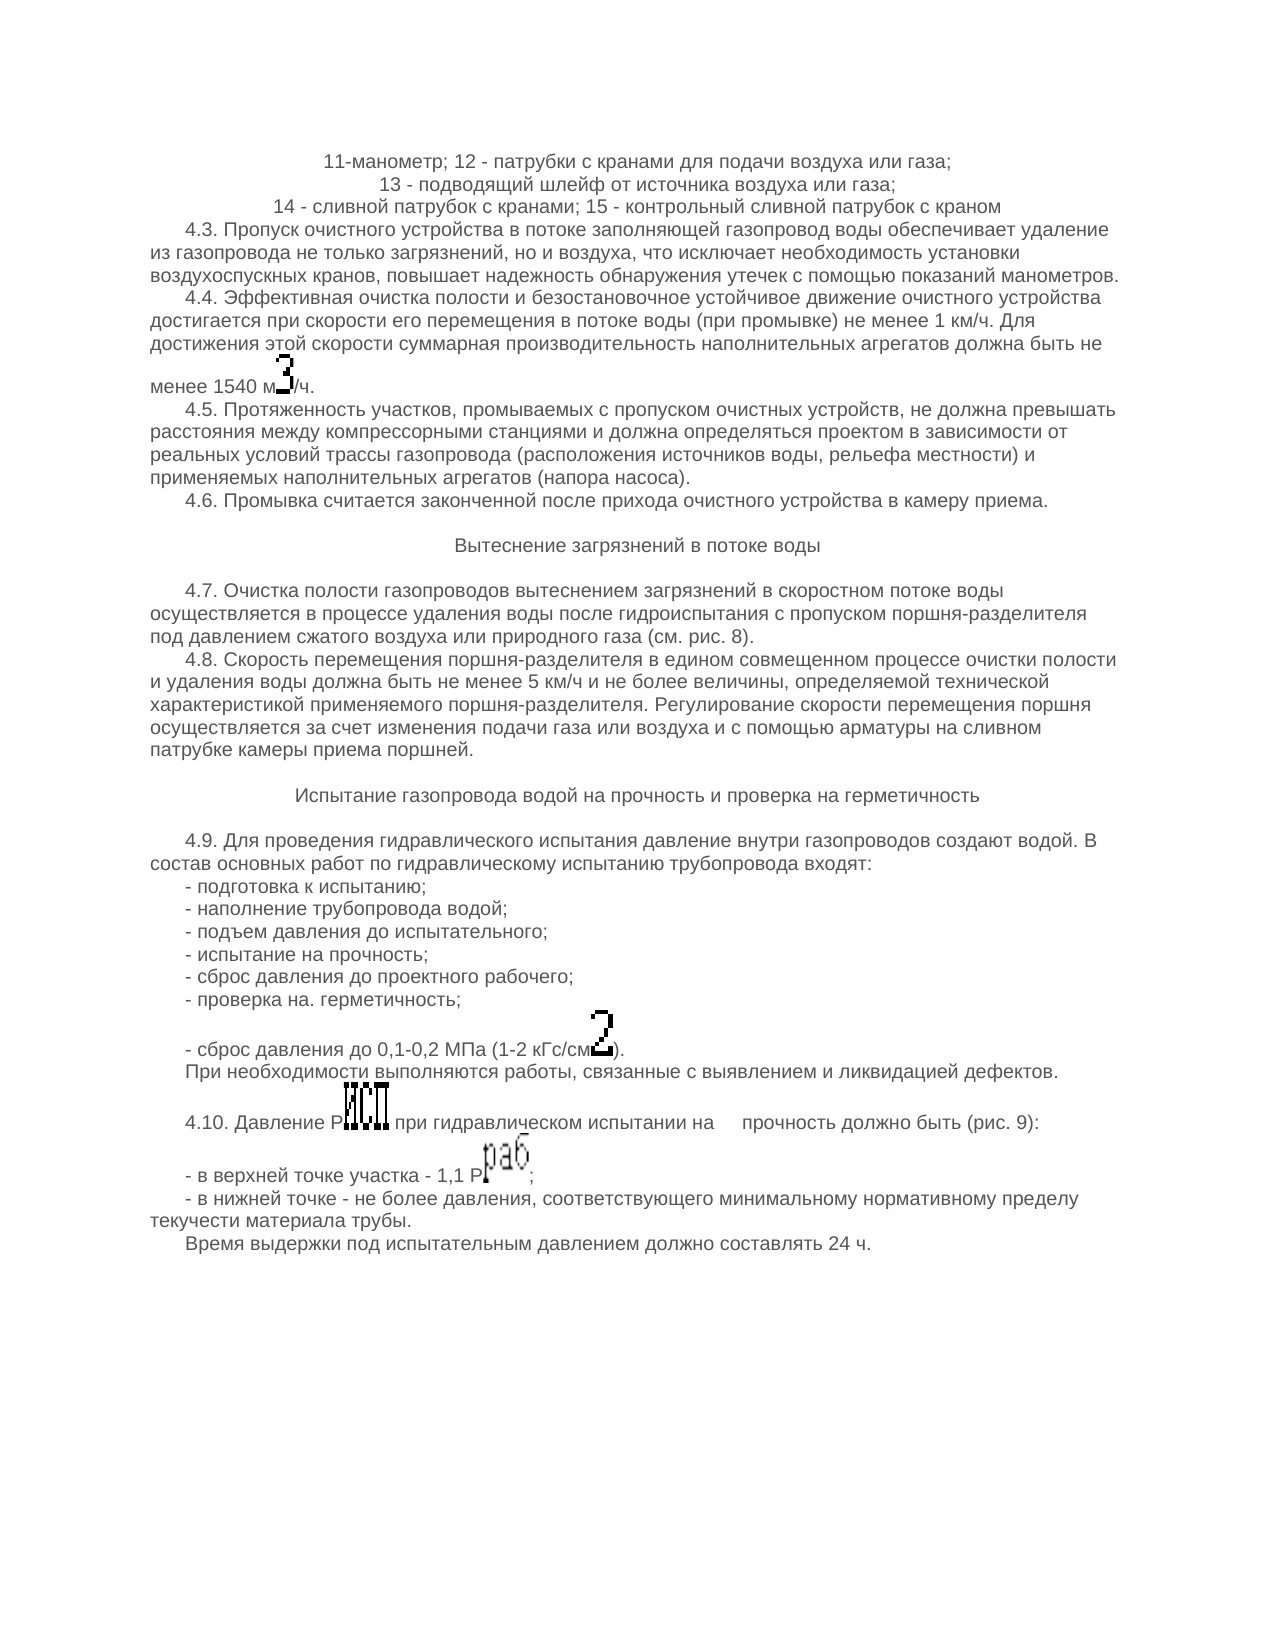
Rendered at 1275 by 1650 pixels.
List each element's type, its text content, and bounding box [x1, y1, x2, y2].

text - подъем давления до испытательного; [150, 920, 1125, 943]
text - испытание на прочность; [150, 943, 1125, 965]
text 14 - сливной патрубок с кранами; 15 - контрольный сливной патрубок с краном [150, 195, 1125, 218]
picture [591, 1010, 613, 1056]
text 4.4. Эффективная очистка полости и безостановочное устойчивое движение очистного устройства достигается при скорости его перемещения в потоке воды (при промывке) не менее 1 км/ч. Для достижения этой скорости суммарная производительность наполнительных агрегатов должна быть не менее 1540 м/ч. [150, 286, 1125, 398]
text 4.9. Для проведения гидравлического испытания давление внутри газопроводов создают водой. В состав основных работ по гидравлическому испытанию трубопровода входят: [150, 829, 1125, 874]
text - в верхней точке участка - 1,1 Р; [150, 1134, 1125, 1187]
text 4.5. Протяженность участков, промываемых с пропуском очистных устройств, не должна превышать расстояния между компрессорными станциями и должна определяться проектом в зависимости от реальных условий трассы газопровода (расположения источников воды, рельефа местности) и применяемых наполнительных агрегатов (напора насоса). [150, 398, 1125, 488]
text 11-манометр; 12 - патрубки с кранами для подачи воздуха или газа; [150, 150, 1125, 173]
text - сброс давления до 0,1-0,2 МПа (1-2 кГс/см). [150, 1011, 1125, 1060]
text 4.3. Пропуск очистного устройства в потоке заполняющей газопровод воды обеспечивает удаление из газопровода не только загрязнений, но и воздуха, что исключает необходимость установки воздухоспускных кранов, повышает надежность обнаружения утечек с помощью показаний манометров. [150, 218, 1125, 286]
text Время выдержки под испытательным давлением должно составлять 24 ч. [150, 1232, 1125, 1255]
picture [276, 354, 294, 394]
picture [483, 1133, 529, 1183]
text 13 - подводящий шлейф от источника воздуха или газа; [150, 173, 1125, 195]
text - сброс давления до проектного рабочего; [150, 965, 1125, 988]
text - в нижней точке - не более давления, соответствующего минимальному нормативному пределу текучести материала трубы. [150, 1187, 1125, 1232]
text 4.7. Очистка полости газопроводов вытеснением загрязнений в скоростном потоке воды осуществляется в процессе удаления воды после гидроиспытания с пропуском поршня-разделителя под давлением сжатого воздуха или природного газа (см. рис. 8). [150, 579, 1125, 647]
text - наполнение трубопровода водой; [150, 897, 1125, 920]
text При необходимости выполняются работы, связанные с выявлением и ликвидацией дефектов. [150, 1060, 1125, 1083]
text Вытеснение загрязнений в потоке воды [150, 534, 1125, 557]
text Испытание газопровода водой на прочность и проверка на герметичность [150, 784, 1125, 806]
text 4.6. Промывка считается законченной после прихода очистного устройства в камеру приема. [150, 488, 1125, 511]
picture [343, 1082, 389, 1130]
text - подготовка к испытанию; [150, 874, 1125, 897]
text - проверка на. герметичность; [150, 988, 1125, 1011]
text 4.10. Давление Р при гидравлическом испытании на прочность должно быть (рис. 9): [150, 1083, 1125, 1134]
text 4.8. Скорость перемещения поршня-разделителя в едином совмещенном процессе очистки полости и удаления воды должна быть не менее 5 км/ч и не более величины, определяемой технической характеристикой применяемого поршня-разделителя. Регулирование скорости перемещения поршня осуществляется за счет изменения подачи газа или воздуха и с помощью арматуры на сливном патрубке камеры приема поршней. [150, 647, 1125, 761]
